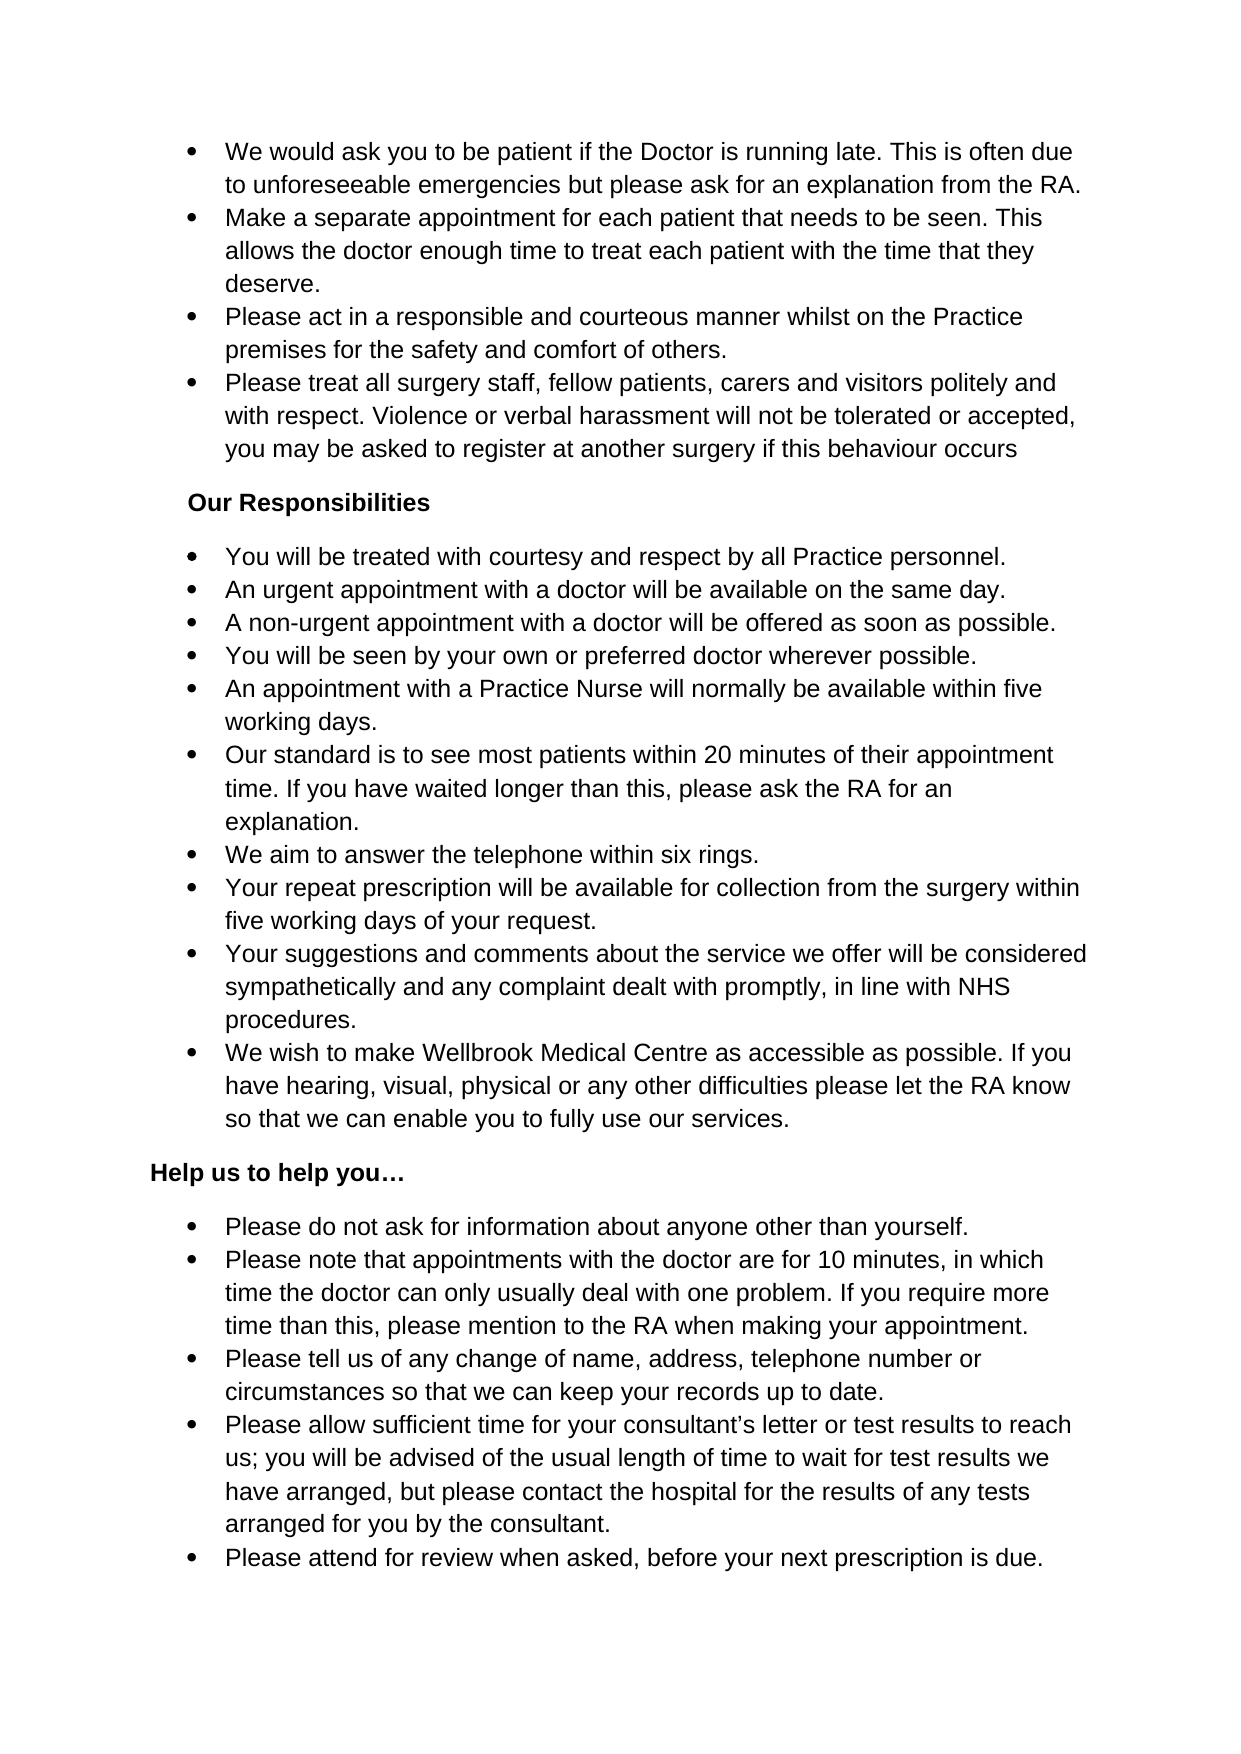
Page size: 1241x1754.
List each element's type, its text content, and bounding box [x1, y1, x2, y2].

list You will be treated with courtesy and respect by all Practice personnel. [187, 542, 1090, 571]
list Please act in a responsible and courteous manner whilst on the Practice premises for the safety and comfort of others. [187, 302, 1090, 364]
list We wish to make Wellbrook Medical Centre as accessible as possible. If you have hearing, visual, physical or any other difficulties please let the RA know so that we can enable you to fully use our services. [187, 1038, 1090, 1133]
list Please tell us of any change of name, address, telephone number or circumstances so that we can keep your records up to date. [187, 1344, 1090, 1406]
text Help us to help you… [150, 1158, 1090, 1187]
list Make a separate appointment for each patient that needs to be seen. This allows the doctor enough time to treat each patient with the time that they deserve. [187, 203, 1090, 297]
list Please do not ask for information about anyone other than yourself. [187, 1212, 1090, 1241]
text Our Responsibilities [187, 488, 1090, 517]
list We would ask you to be patient if the Doctor is running late. This is often due to unforeseeable emergencies but please ask for an explanation from the RA. [187, 136, 1090, 198]
list Please treat all surgery staff, fellow patients, carers and visitors politely and with respect. Violence or verbal harassment will not be tolerated or accepted, you may be asked to register at another surgery if this behaviour occurs [187, 368, 1090, 463]
list A non-urgent appointment with a doctor will be offered as soon as possible. [187, 608, 1090, 637]
list Please note that appointments with the doctor are for 10 minutes, in which time the doctor can only usually deal with one problem. If you require more time than this, please mention to the RA when making your appointment. [187, 1245, 1090, 1340]
list An appointment with a Practice Nurse will normally be available within five working days. [187, 674, 1090, 736]
list Your suggestions and comments about the service we offer will be considered sympathetically and any complaint dealt with promptly, in line with NHS procedures. [187, 939, 1090, 1034]
list We aim to answer the telephone within six rings. [187, 839, 1090, 868]
list Please allow sufficient time for your consultant’s letter or test results to reach us; you will be advised of the usual length of time to wait for test results we have arranged, but please contact the hospital for the results of any tests arranged for you by the consultant. [187, 1410, 1090, 1538]
list Your repeat prescription will be available for collection from the surgery within five working days of your request. [187, 873, 1090, 934]
list Please attend for review when asked, before your next prescription is due. [187, 1542, 1090, 1571]
list Our standard is to see most patients within 20 minutes of their appointment time. If you have waited longer than this, please ask the RA for an explanation. [187, 740, 1090, 835]
list An urgent appointment with a doctor will be available on the same day. [187, 575, 1090, 604]
list You will be seen by your own or preferred doctor wherever possible. [187, 641, 1090, 670]
